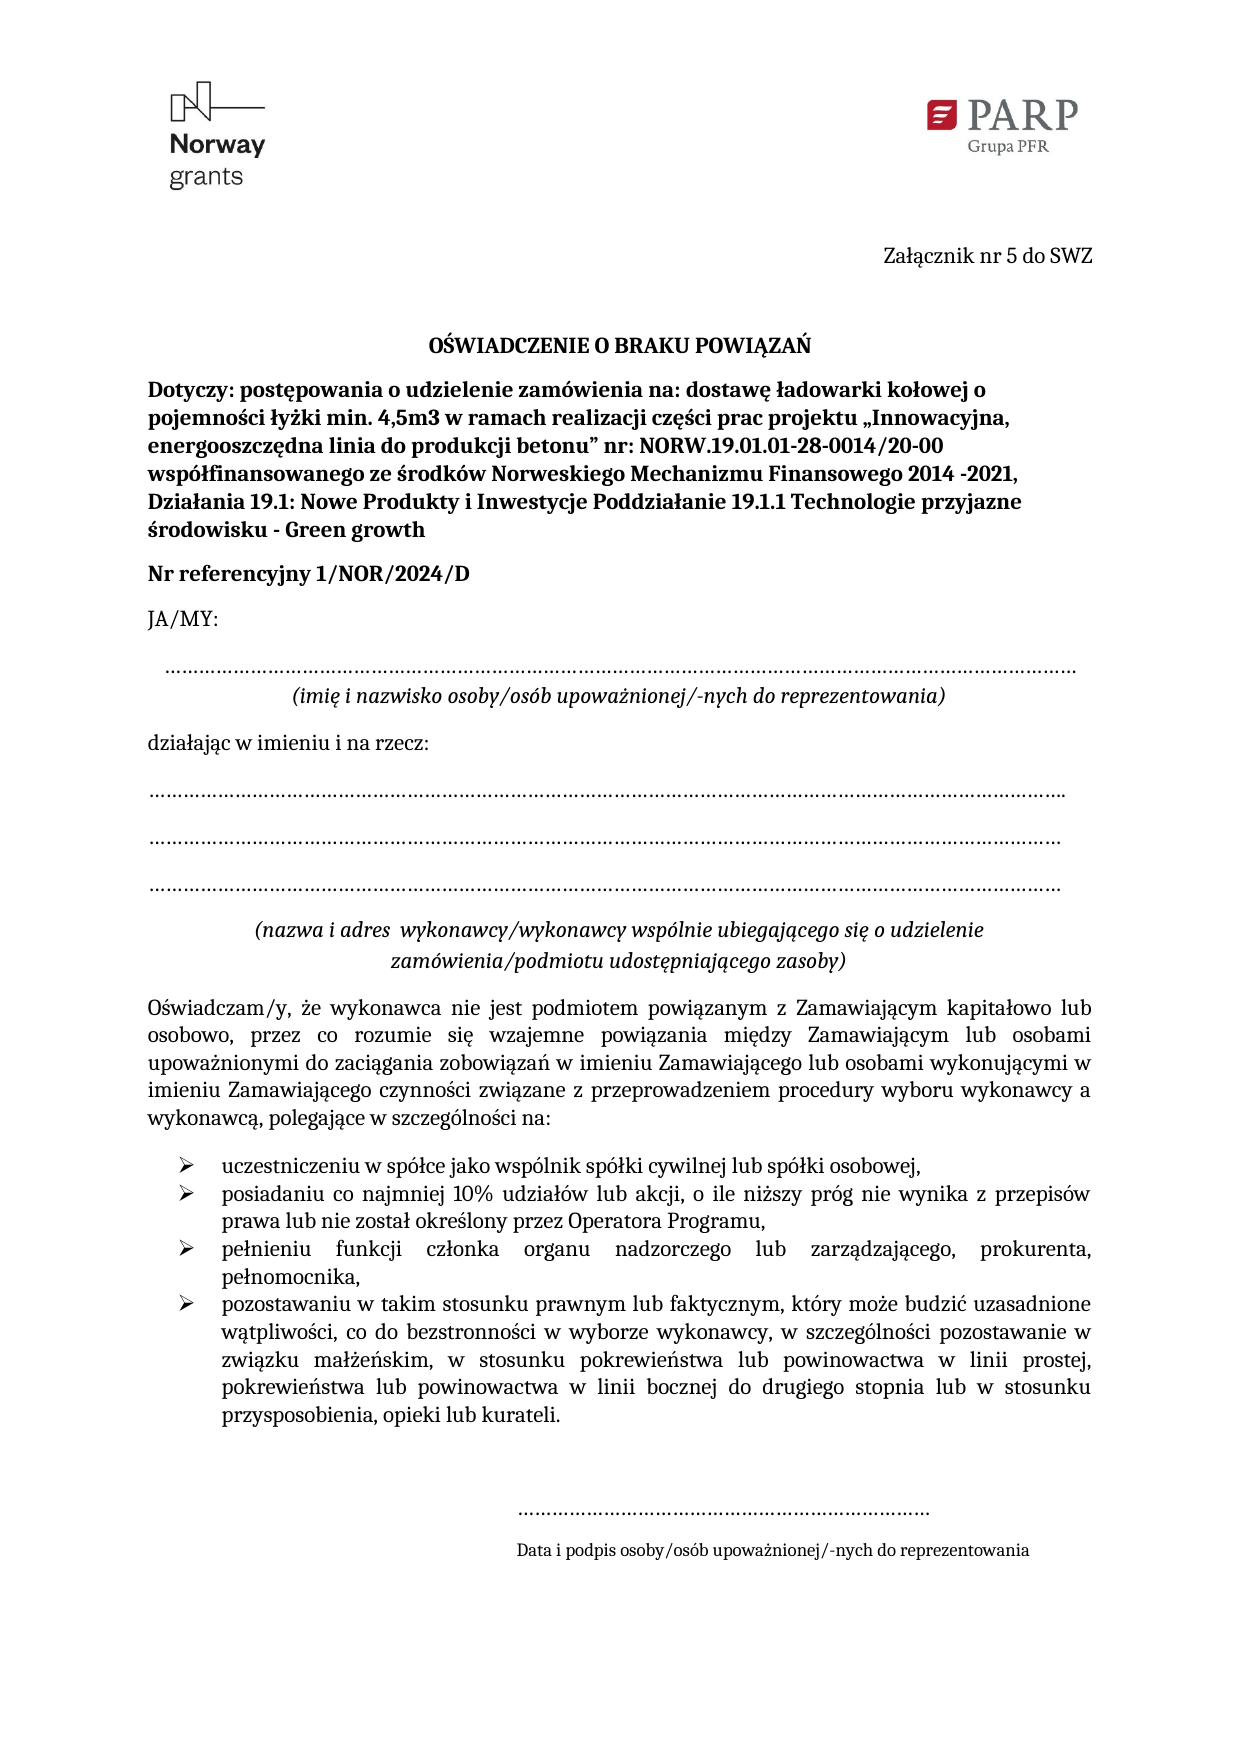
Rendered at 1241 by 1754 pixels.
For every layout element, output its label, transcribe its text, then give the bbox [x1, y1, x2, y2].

list uczestniczeniu w spółce jako wspólnik spółki cywilnej lub spółki osobowej, [177, 1153, 1093, 1179]
text …………………………………………………………………………………………………………………………………………… [148, 870, 1093, 897]
text Nr referencyjny 1/NOR/2024/D [148, 561, 1093, 587]
text Data i podpis osoby/osób upoważnionej/-nych do reprezentowania [516, 1539, 1093, 1561]
text JA/MY: [148, 606, 1093, 632]
text …………………………………………………………………………………………………………………………………………… [148, 823, 1093, 850]
text …………………………………………………………………………………………………………………………………………… (imię i nazwisko osoby/osób upoważnionej/-nych do reprezentowania) [148, 653, 1093, 709]
text (nazwa i adres wykonawcy/wykonawcy wspólnie ubiegającego się o udzielenie zamówienia/podmiotu udostępniającego zasoby) [148, 917, 1093, 974]
list pozostawaniu w takim stosunku prawnym lub faktycznym, który może budzić uzasadnione wątpliwości, co do bezstronności w wyborze wykonawcy, w szczególności pozostawanie w związku małżeńskim, w stosunku pokrewieństwa lub powinowactwa w linii prostej, pokrewieństwa lub powinowactwa w linii bocznej do drugiego stopnia lub w stosunku przysposobienia, opieki lub kurateli. [177, 1291, 1093, 1428]
text Oświadczam/y, że wykonawca nie jest podmiotem powiązanym z Zamawiającym kapitałowo lub osobowo, przez co rozumie się wzajemne powiązania między Zamawiającym lub osobami upoważnionymi do zaciągania zobowiązań w imieniu Zamawiającego lub osobami wykonującymi w imieniu Zamawiającego czynności związane z przeprowadzeniem procedury wyboru wykonawcy a wykonawcą, polegające w szczególności na: [148, 994, 1093, 1131]
text działając w imieniu i na rzecz: [148, 730, 1093, 756]
list posiadaniu co najmniej 10% udziałów lub akcji, o ile niższy próg nie wynika z przepisów prawa lub nie został określony przez Operatora Programu, [177, 1181, 1093, 1235]
text Dotyczy: postępowania o udzielenie zamówienia na: dostawę ładowarki kołowej o pojemności łyżki min. 4,5m3 w ramach realizacji części prac projektu „Innowacyjna, energooszczędna linia do produkcji betonu” nr: NORW.19.01.01-28-0014/20-00 współfinansowanego ze środków Norweskiego Mechanizmu Finansowego 2014 -2021, Działania 19.1: Nowe Produkty i Inwestycje Poddziałanie 19.1.1 Technologie przyjazne środowisku - Green growth [148, 377, 1093, 543]
list pełnieniu funkcji członka organu nadzorczego lub zarządzającego, prokurenta, pełnomocnika, [177, 1236, 1093, 1290]
picture [147, 73, 1093, 199]
text Załącznik nr 5 do SWZ [148, 243, 1093, 269]
text OŚWIADCZENIE O BRAKU POWIĄZAŃ [148, 332, 1093, 359]
text ……………………………………………………………… [516, 1494, 1093, 1521]
text ……………………………………………………………………………………………………………………………………………. [148, 777, 1093, 803]
